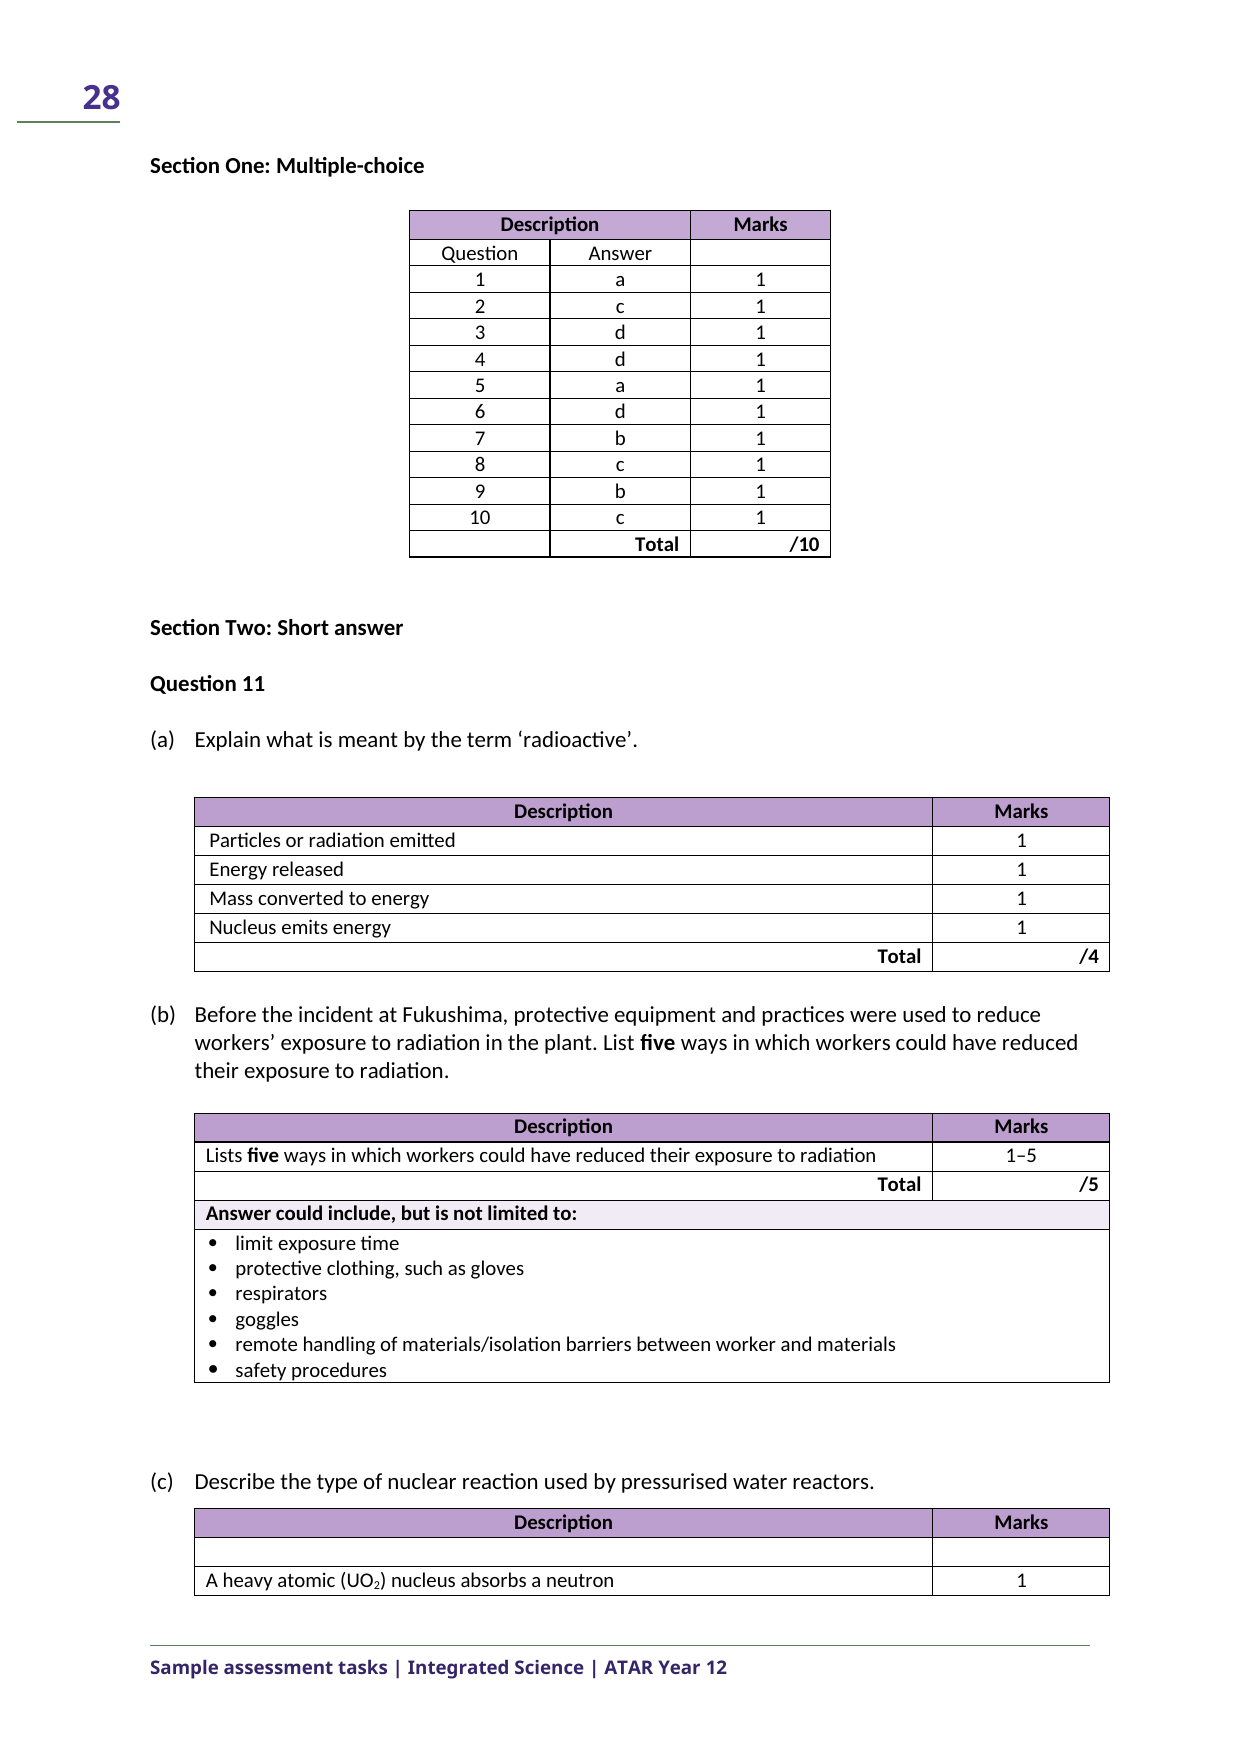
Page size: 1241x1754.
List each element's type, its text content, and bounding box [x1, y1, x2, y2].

table_cell 1 [691, 399, 830, 424]
table_cell 1 [933, 885, 1109, 913]
table_cell 1 [933, 1567, 1109, 1595]
table_cell A heavy atomic (UO2) nucleus absorbs a neutron [195, 1567, 932, 1595]
table_cell 8 [410, 452, 549, 477]
table_cell 4 [410, 346, 549, 371]
table_cell Total [195, 943, 932, 971]
table_cell 1 [691, 478, 830, 503]
table_cell /4 [933, 943, 1109, 971]
table_cell 2 [410, 293, 549, 318]
table_cell 10 [410, 505, 549, 530]
table_cell /5 [933, 1172, 1109, 1199]
table_cell c [551, 505, 690, 530]
table_cell 1 [410, 266, 549, 292]
table_header Marks [933, 1114, 1109, 1141]
table_cell Total [551, 531, 690, 556]
table_cell d [551, 346, 690, 371]
table_cell 1 [933, 827, 1109, 855]
table_cell Lists five ways in which workers could have reduced their exposure to radiation [195, 1143, 932, 1171]
table_cell 7 [410, 425, 549, 451]
table_cell Particles or radiation emitted [195, 827, 932, 855]
table_cell 1 [691, 293, 830, 318]
table_cell Energy released [195, 856, 932, 884]
table_cell Nucleus emits energy [195, 914, 932, 942]
table_cell 1 [933, 856, 1109, 884]
table_cell c [551, 293, 690, 318]
table_cell a [551, 266, 690, 292]
table_header Description [410, 211, 690, 239]
text Question 11 [150, 669, 1090, 698]
text (c) Describe the type of nuclear reaction used by pressurised water reactors. [150, 1467, 1090, 1495]
table_cell 1 [691, 505, 830, 530]
table_cell d [551, 319, 690, 345]
table_header Marks [933, 798, 1109, 826]
table_cell b [551, 478, 690, 503]
text (a) Explain what is meant by the term ‘radioactive’. [150, 726, 1090, 754]
table_cell 1 [691, 319, 830, 345]
text (b) Before the incident at Fukushima, protective equipment and practices were used to reduce workers’ exposure to radiation in the plant. List five ways in which workers could have reduced their exposure to radiation. [150, 1000, 1090, 1084]
table_cell c [551, 452, 690, 477]
table_cell [691, 240, 830, 265]
table_cell [410, 531, 549, 556]
table_header Marks [933, 1509, 1109, 1537]
table_cell 1 [691, 346, 830, 371]
table_cell 9 [410, 478, 549, 503]
table_cell [933, 1538, 1109, 1566]
table_cell 1 [933, 914, 1109, 942]
table_cell 1–5 [933, 1143, 1109, 1171]
table_header Description [195, 1114, 932, 1141]
table_cell 1 [691, 372, 830, 398]
table_cell limit exposure time protective clothing, such as gloves respirators goggles remote handling of materials/isolation barriers between worker and materials safety procedures [195, 1230, 1109, 1382]
table_cell Answer could include, but is not limited to: [195, 1201, 1109, 1229]
table_cell 3 [410, 319, 549, 345]
table_header Marks [691, 211, 830, 239]
list Section One: Multiple-choice [150, 151, 1147, 179]
table_cell 1 [691, 425, 830, 451]
table_cell d [551, 399, 690, 424]
text Section Two: Short answer [150, 613, 1090, 642]
table_header Description [195, 1509, 932, 1537]
table_cell 6 [410, 399, 549, 424]
table_cell Mass converted to energy [195, 885, 932, 913]
table_cell Question [410, 240, 549, 265]
table_cell 5 [410, 372, 549, 398]
table_cell Answer [551, 240, 690, 265]
table_cell Total [195, 1172, 932, 1199]
table_cell b [551, 425, 690, 451]
table_cell [195, 1538, 932, 1566]
table_cell 1 [691, 452, 830, 477]
table_cell 1 [691, 266, 830, 292]
table_cell a [551, 372, 690, 398]
table_header Description [195, 798, 932, 826]
table_cell /10 [691, 531, 830, 556]
